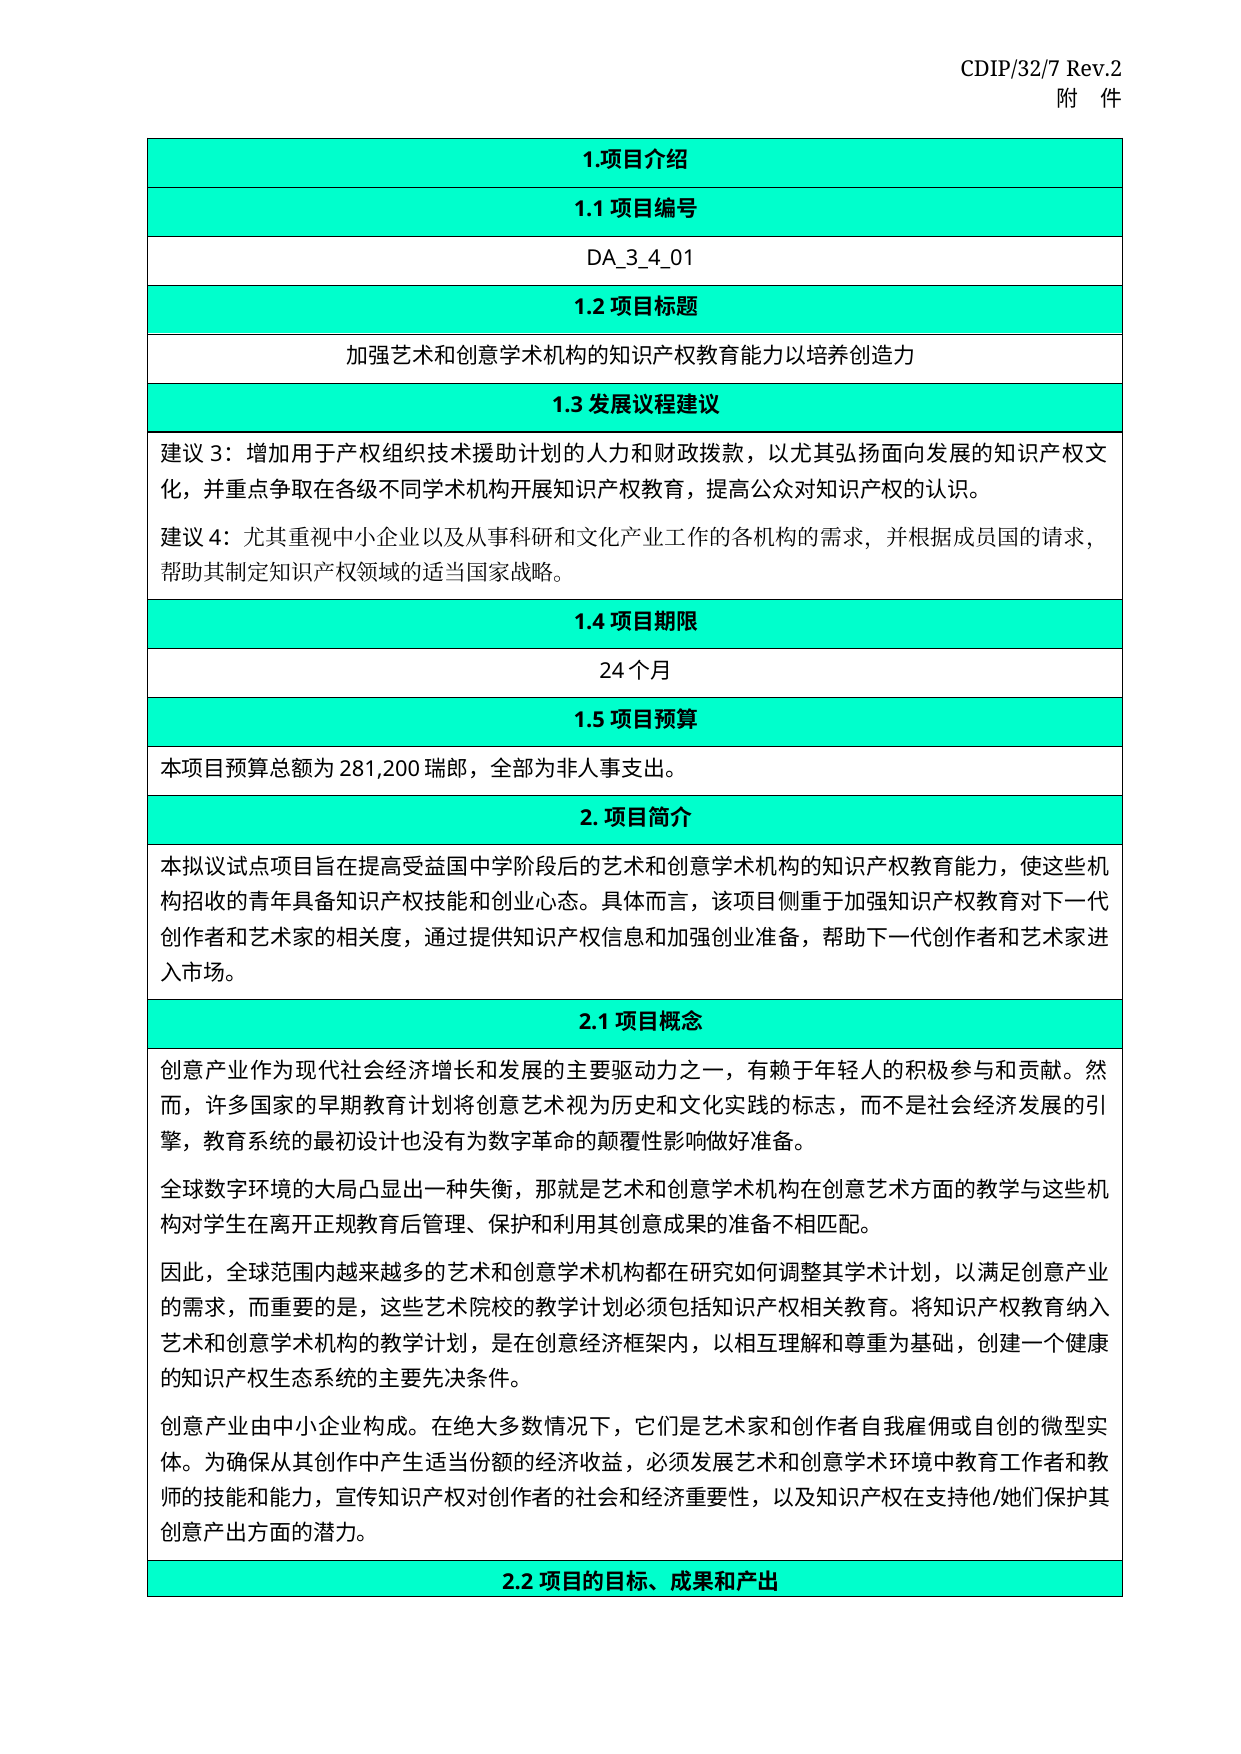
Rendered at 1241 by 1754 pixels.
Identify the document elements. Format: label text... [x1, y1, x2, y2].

table_cell 24个月 [148, 649, 1122, 697]
table_cell 加强艺术和创意学术机构的知识产权教育能力以培养创造力 [148, 335, 1122, 382]
table_cell 本项目预算总额为281,200瑞郎，全部为非人事支出。 [148, 747, 1122, 795]
table_cell 创意产业作为现代社会经济增长和发展的主要驱动力之一，有赖于年轻人的积极参与和贡献。然而，许多国家的早期教育计划将创意艺术视为历史和文化实践的标志，而不是社会经济发展的引擎，教育系统的最初设计也没有为数字革命的颠覆性影响做好准备。 全球数字环境的大局凸显出一种失衡，那就是艺术和创意学术机构在创意艺术方面的教学与这些机构对学生在离开正规教育后管理、保护和利用其创意成果的准备不相匹配。 因此，全球范围内越来越多的艺术和创意学术机构都在研究如何调整其学术计划，以满足创意产业的需求，而重要的是，这些艺术院校的教学计划必须包括知识产权相关教育。将知识产权教育纳入艺术和创意学术机构的教学计划，是在创意经济框架内，以相互理解和尊重为基础，创建一个健康的知识产权生态系统的主要先决条件。 创意产业由中小企业构成。在绝大多数情况下，它们是艺术家和创作者自我雇佣或自创的微型实体。为确保从其创作中产生适当份额的经济收益，必须发展艺术和创意学术环境中教育工作者和教师的技能和能力，宣传知识产权对创作者的社会和经济重要性，以及知识产权在支持他/她们保护其创意产出方面的潜力。 [148, 1049, 1122, 1559]
table_cell 1.4 项目期限 [148, 600, 1122, 648]
table_header 1.项目介绍 [148, 139, 1122, 187]
table_cell 1.5 项目预算 [148, 698, 1122, 746]
table_cell 2. 项目简介 [148, 796, 1122, 844]
table_cell 1.3 发展议程建议 [148, 384, 1122, 431]
table_cell 建议3：增加用于产权组织技术援助计划的人力和财政拨款，以尤其弘扬面向发展的知识产权文化，并重点争取在各级不同学术机构开展知识产权教育，提高公众对知识产权的认识。 建议4：尤其重视中小企业以及从事科研和文化产业工作的各机构的需求，并根据成员国的请求，帮助其制定知识产权领域的适当国家战略。 [148, 433, 1122, 599]
table_cell 1.2 项目标题 [148, 286, 1122, 333]
table_cell 2.2 项目的目标、成果和产出 [148, 1561, 1122, 1596]
table_cell 2.1 项目概念 [148, 1000, 1122, 1048]
table_cell DA_3_4_01 [148, 237, 1122, 284]
table_cell 1.1 项目编号 [148, 188, 1122, 236]
table_cell 本拟议试点项目旨在提高受益国中学阶段后的艺术和创意学术机构的知识产权教育能力，使这些机构招收的青年具备知识产权技能和创业心态。具体而言，该项目侧重于加强知识产权教育对下一代创作者和艺术家的相关度，通过提供知识产权信息和加强创业准备，帮助下一代创作者和艺术家进入市场。 [148, 845, 1122, 999]
